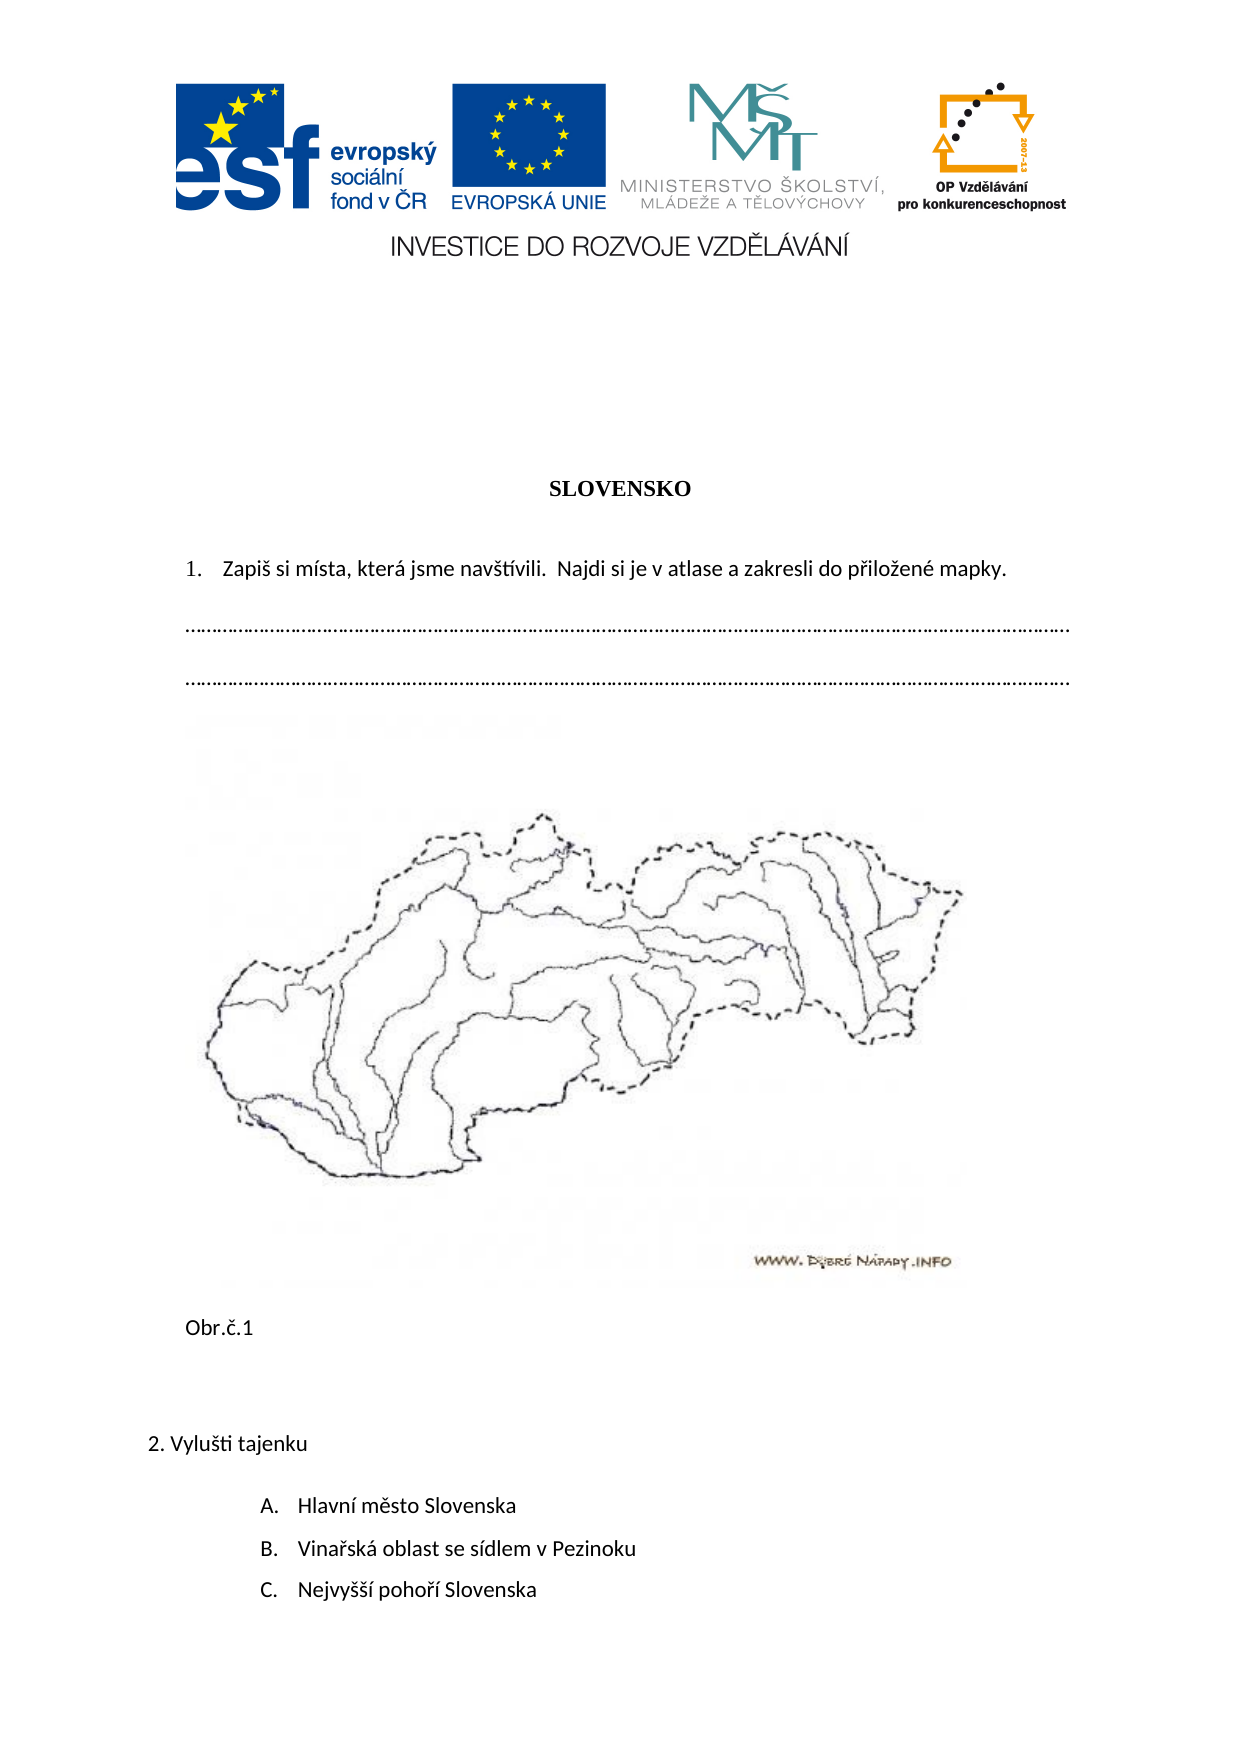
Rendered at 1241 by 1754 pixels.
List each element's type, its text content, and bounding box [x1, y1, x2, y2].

list Nejvyšší pohoří Slovenska [260, 1576, 1093, 1604]
text Obr.č.1 [185, 1313, 1093, 1341]
text SLOVENSKO [148, 475, 1093, 501]
text …………………………………………………………………………………………………………………………………………………… [185, 610, 1093, 638]
list Vinařská oblast se sídlem v Pezinoku [260, 1534, 1093, 1562]
picture [185, 715, 967, 1288]
picture [128, 43, 1127, 288]
text …………………………………………………………………………………………………………………………………………………… [185, 663, 1093, 691]
text 2. Vylušti tajenku [148, 1429, 1093, 1457]
list Zapiš si místa, která jsme navštívili. Najdi si je v atlase a zakresli do přiložené mapky. [185, 554, 1093, 582]
list Hlavní město Slovenska [260, 1492, 1093, 1520]
